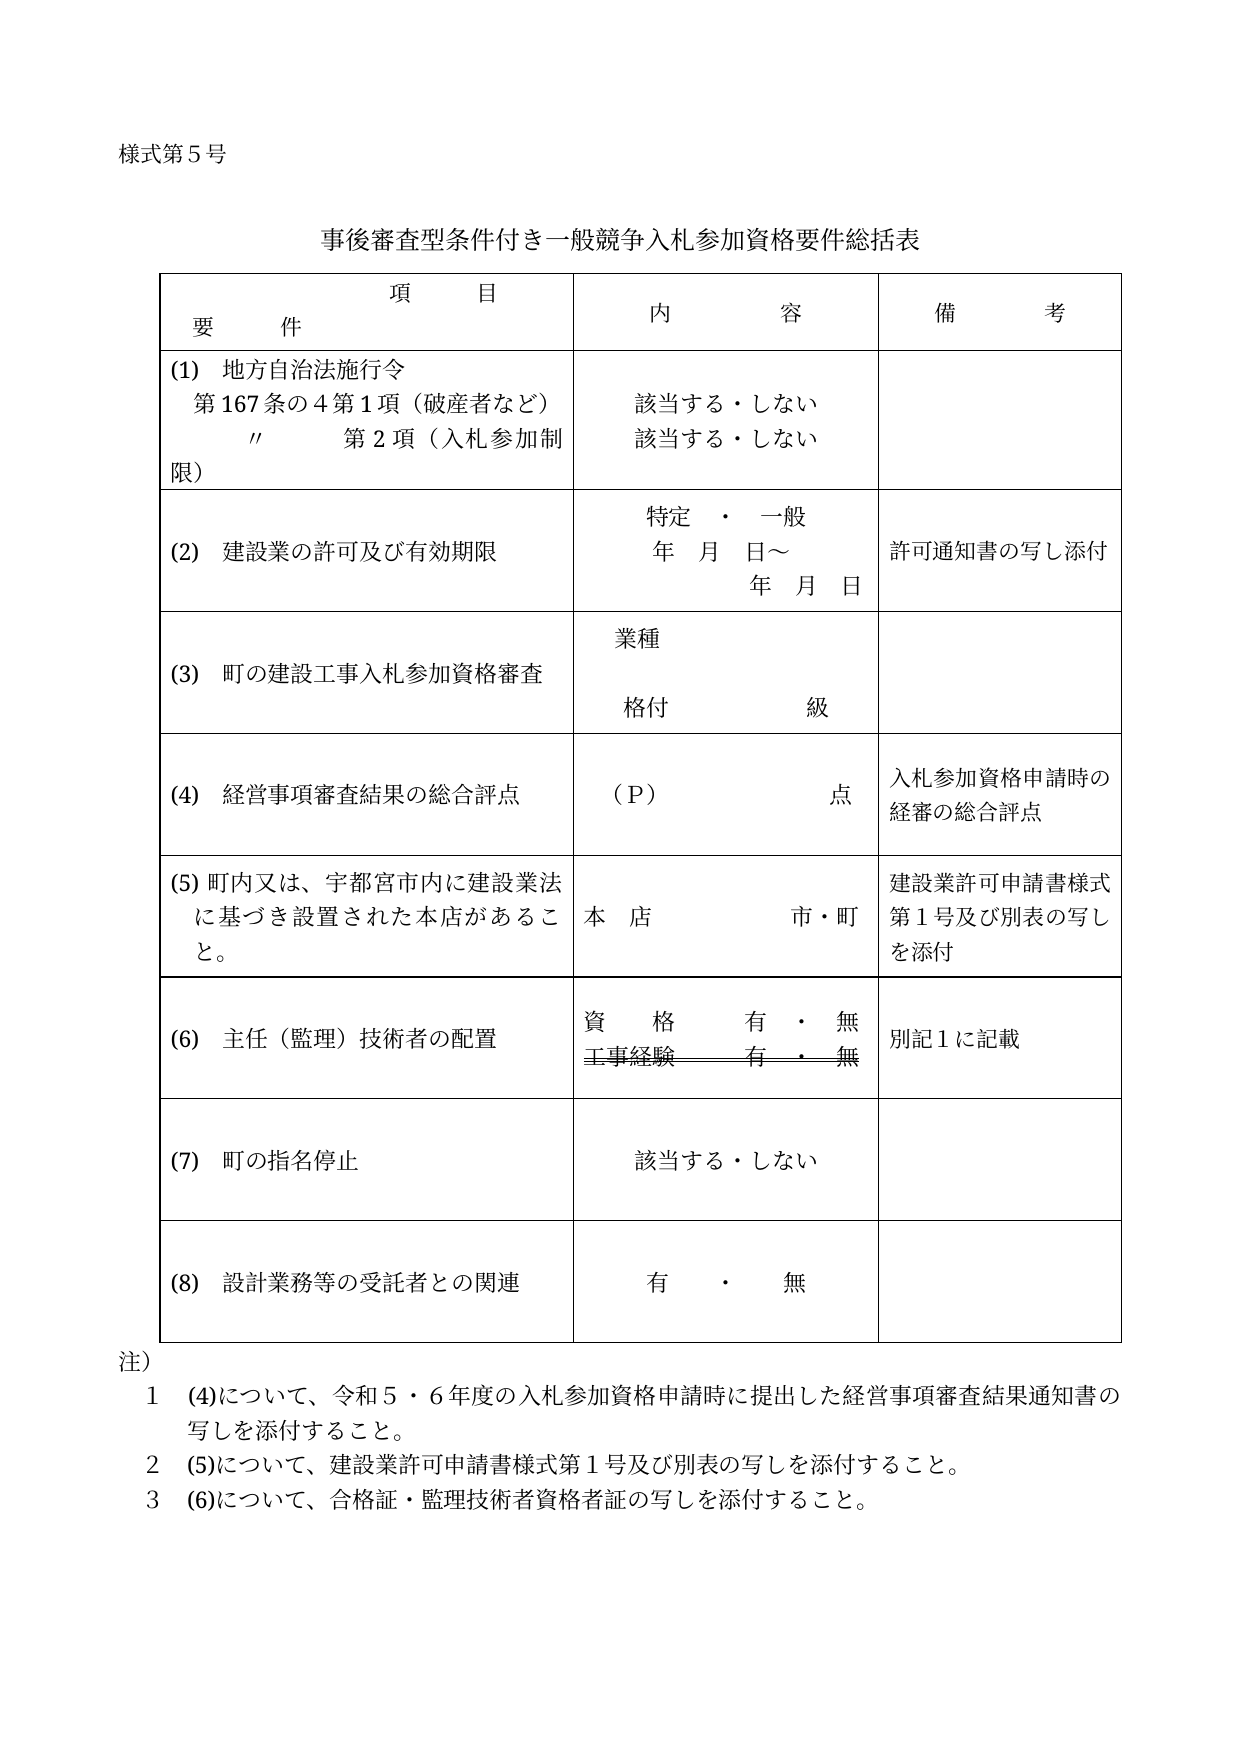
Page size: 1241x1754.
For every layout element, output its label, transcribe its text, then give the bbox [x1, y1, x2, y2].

table_cell (1) 地方自治法施行令 第167条の４第1項（破産者など） 〃 第2項（入札参加制限） [161, 351, 573, 489]
table_cell (8) 設計業務等の受託者との関連 [161, 1221, 573, 1342]
table_cell 建設業許可申請書様式第１号及び別表の写しを添付 [879, 856, 1121, 976]
text ３ (6)について、合格証・監理技術者資格者証の写しを添付すること。 [118, 1481, 1122, 1516]
table_cell (2) 建設業の許可及び有効期限 [161, 490, 573, 611]
text １ (4)について、令和５・６年度の入札参加資格申請時に提出した経営事項審査結果通知書の写しを添付すること。 [118, 1378, 1122, 1447]
table_cell (3) 町の建設工事入札参加資格審査 [161, 612, 573, 733]
table_cell (5) 町内又は、宇都宮市内に建設業法に基づき設置された本店があること。 [161, 856, 573, 976]
table_cell [879, 612, 1121, 733]
text 注） [118, 1343, 1122, 1378]
table_cell (6) 主任（監理）技術者の配置 [161, 978, 573, 1098]
table_cell 有 ・ 無 [574, 1221, 878, 1342]
table_cell 入札参加資格申請時の経審の総合評点 [879, 734, 1121, 854]
text 事後審査型条件付き一般競争入札参加資格要件総括表 [118, 204, 1122, 273]
text 様式第５号 [118, 135, 1122, 170]
table_cell 特定 ・ 一般 年 月 日～ 年 月 日 [574, 490, 878, 611]
table_cell (7) 町の指名停止 [161, 1099, 573, 1220]
table_cell 該当する・しない [574, 1099, 878, 1220]
table_cell 該当する・しない 該当する・しない [574, 351, 878, 489]
table_cell 業種 格付 級 [574, 612, 878, 733]
table_cell [879, 1099, 1121, 1220]
table_cell (4) 経営事項審査結果の総合評点 [161, 734, 573, 854]
table_header 備 考 [879, 274, 1121, 350]
table_header 項 目 要 件 [161, 274, 573, 350]
table_header 内 容 [574, 274, 878, 350]
table_cell 許可通知書の写し添付 [879, 490, 1121, 611]
table_cell [879, 351, 1121, 489]
text ２ (5)について、建設業許可申請書様式第１号及び別表の写しを添付すること。 [118, 1447, 1122, 1481]
table_cell （Ｐ） 点 [574, 734, 878, 854]
table_cell 別記１に記載 [879, 978, 1121, 1098]
table_cell 本 店 市・町 [574, 856, 878, 976]
table_cell [879, 1221, 1121, 1342]
table_cell 資 格 有 ・ 無 工事経験 有 ・ 無 [574, 978, 878, 1098]
